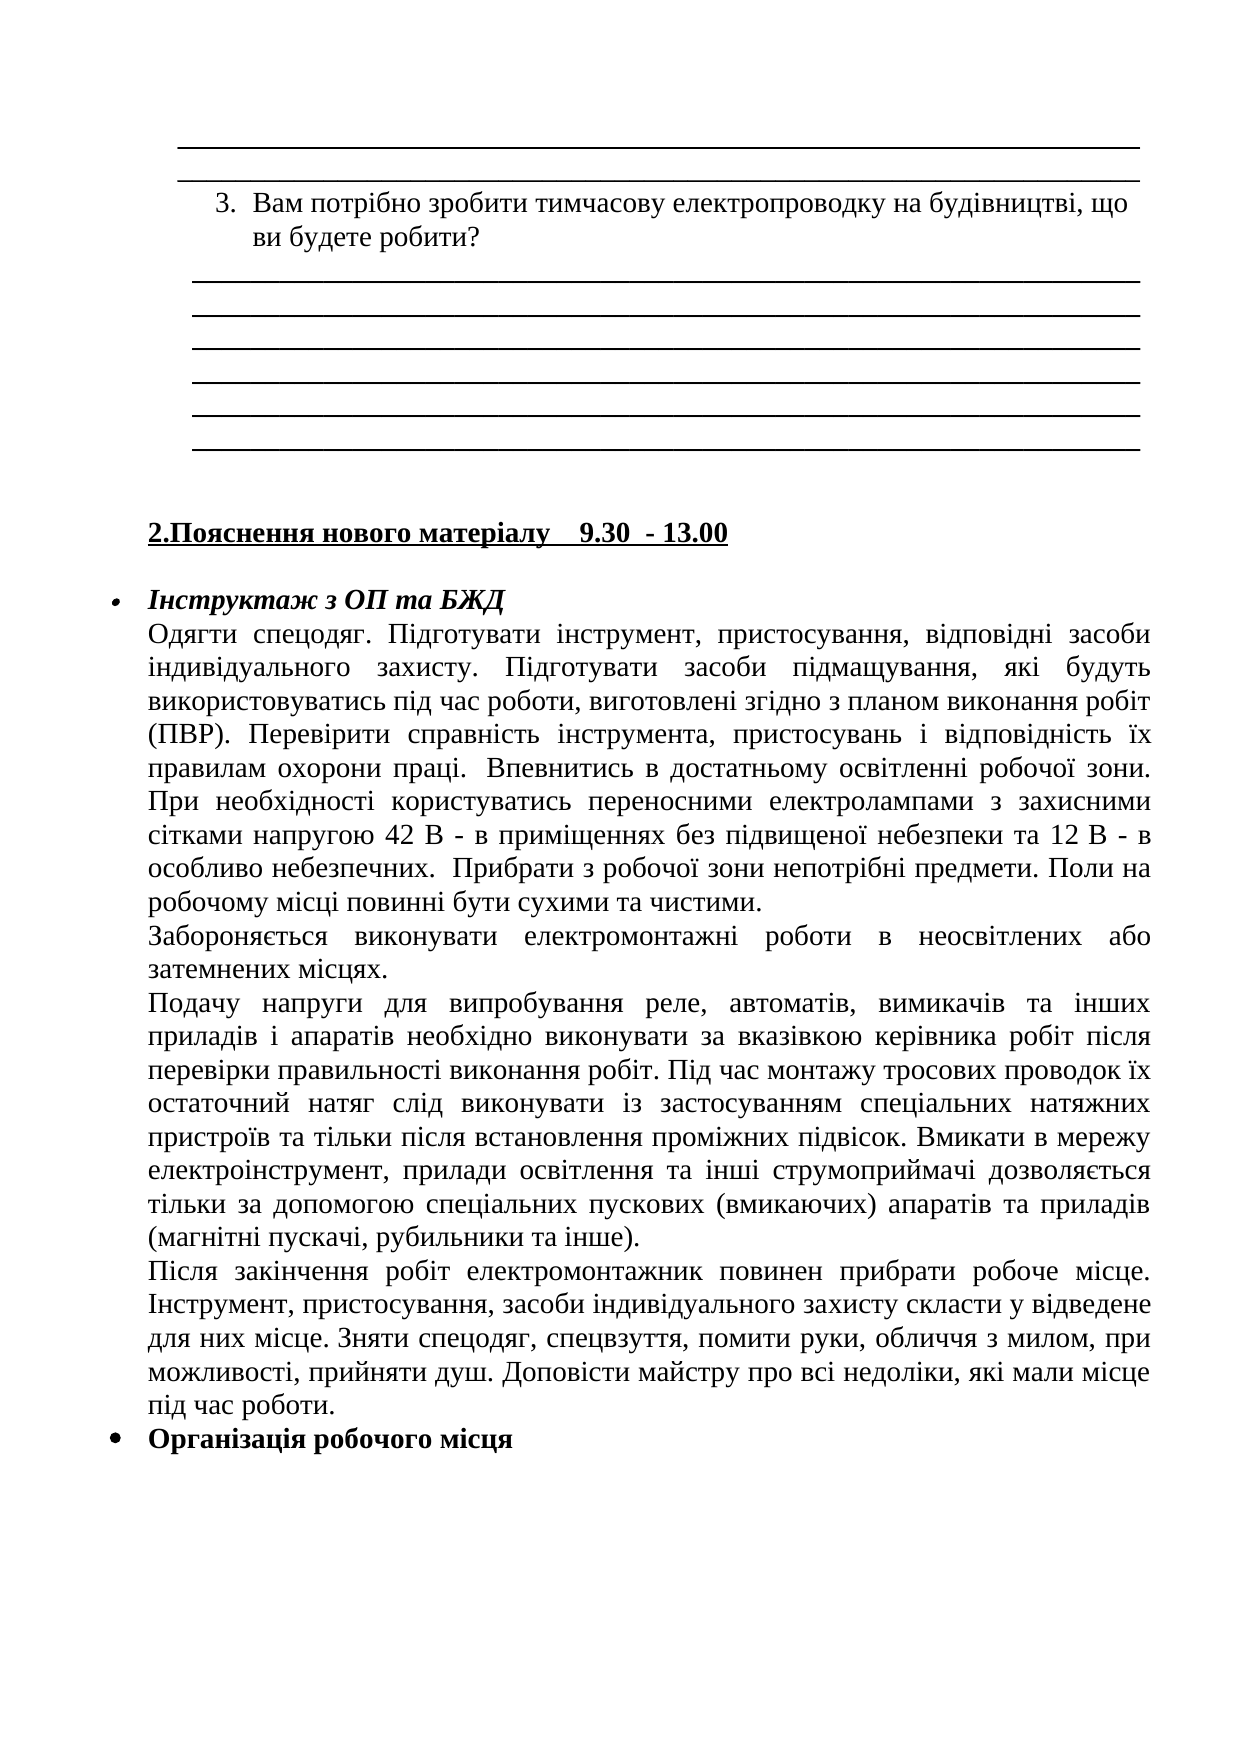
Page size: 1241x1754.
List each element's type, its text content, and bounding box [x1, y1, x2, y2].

text Одягти спецодяг. Підготувати інструмент, пристосування, відповідні засоби індивідуального захисту. Підготувати засоби підмащування, які будуть використовуватись під час роботи, виготовлені згідно з планом виконання робіт (ПВР). Перевірити справність інструмента, пристосувань і відповідність їх правилам охорони праці. Впевнитись в достатньому освітленні робочої зони. При необхідності користуватись переносними електролампами з захисними сітками напругою 42 В - в приміщеннях без підвищеної небезпеки та 12 В - в особливо небезпечних. Прибрати з робочої зони непотрібні предмети. Поли на робочому місці повинні бути сухими та чистими. [148, 616, 1152, 918]
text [177, 118, 1152, 185]
text 2.Пояснення нового матеріалу 9.30 - 13.00 [148, 515, 1152, 549]
text Після закінчення робіт електромонтажник повинен прибрати робоче місце. Інструмент, пристосування, засоби індивідуального захисту скласти у відведене для них місце. Зняти спецодяг, спецвзуття, помити руки, обличчя з милом, при можливості, прийняти душ. Доповісти майстру про всі недоліки, які мали місце під час роботи. [148, 1253, 1152, 1421]
list Організація робочого місця [110, 1421, 1152, 1454]
text Подачу напруги для випробування реле, автоматів, вимикачів та інших приладів і апаратів необхідно виконувати за вказівкою керівника робіт після перевірки правильності виконання робіт. Під час монтажу тросових проводок їх остаточний натяг слід виконувати із застосуванням спеціальних натяжних пристроїв та тільки після встановлення проміжних підвісок. Вмикати в мережу електроінструмент, прилади освітлення та інші струмоприймачі дозволяється тільки за допомогою спеціальних пускових (вмикаючих) апаратів та приладів (магнітні пускачі, рубильники та інше). [148, 985, 1152, 1253]
list Інструктаж з ОП та БЖД [110, 582, 1152, 616]
text Забороняється виконувати електромонтажні роботи в неосвітлених або затемнених місцях. [148, 918, 1152, 985]
list Вам потрібно зробити тимчасову електропроводку на будівництві, що ви будете робити? [215, 185, 1152, 252]
text ______________________________________________________________________________________________________________________________________________________________________________________________________________________________________________________________________________________________________________________________________________________________________________________________________ [192, 252, 1152, 482]
